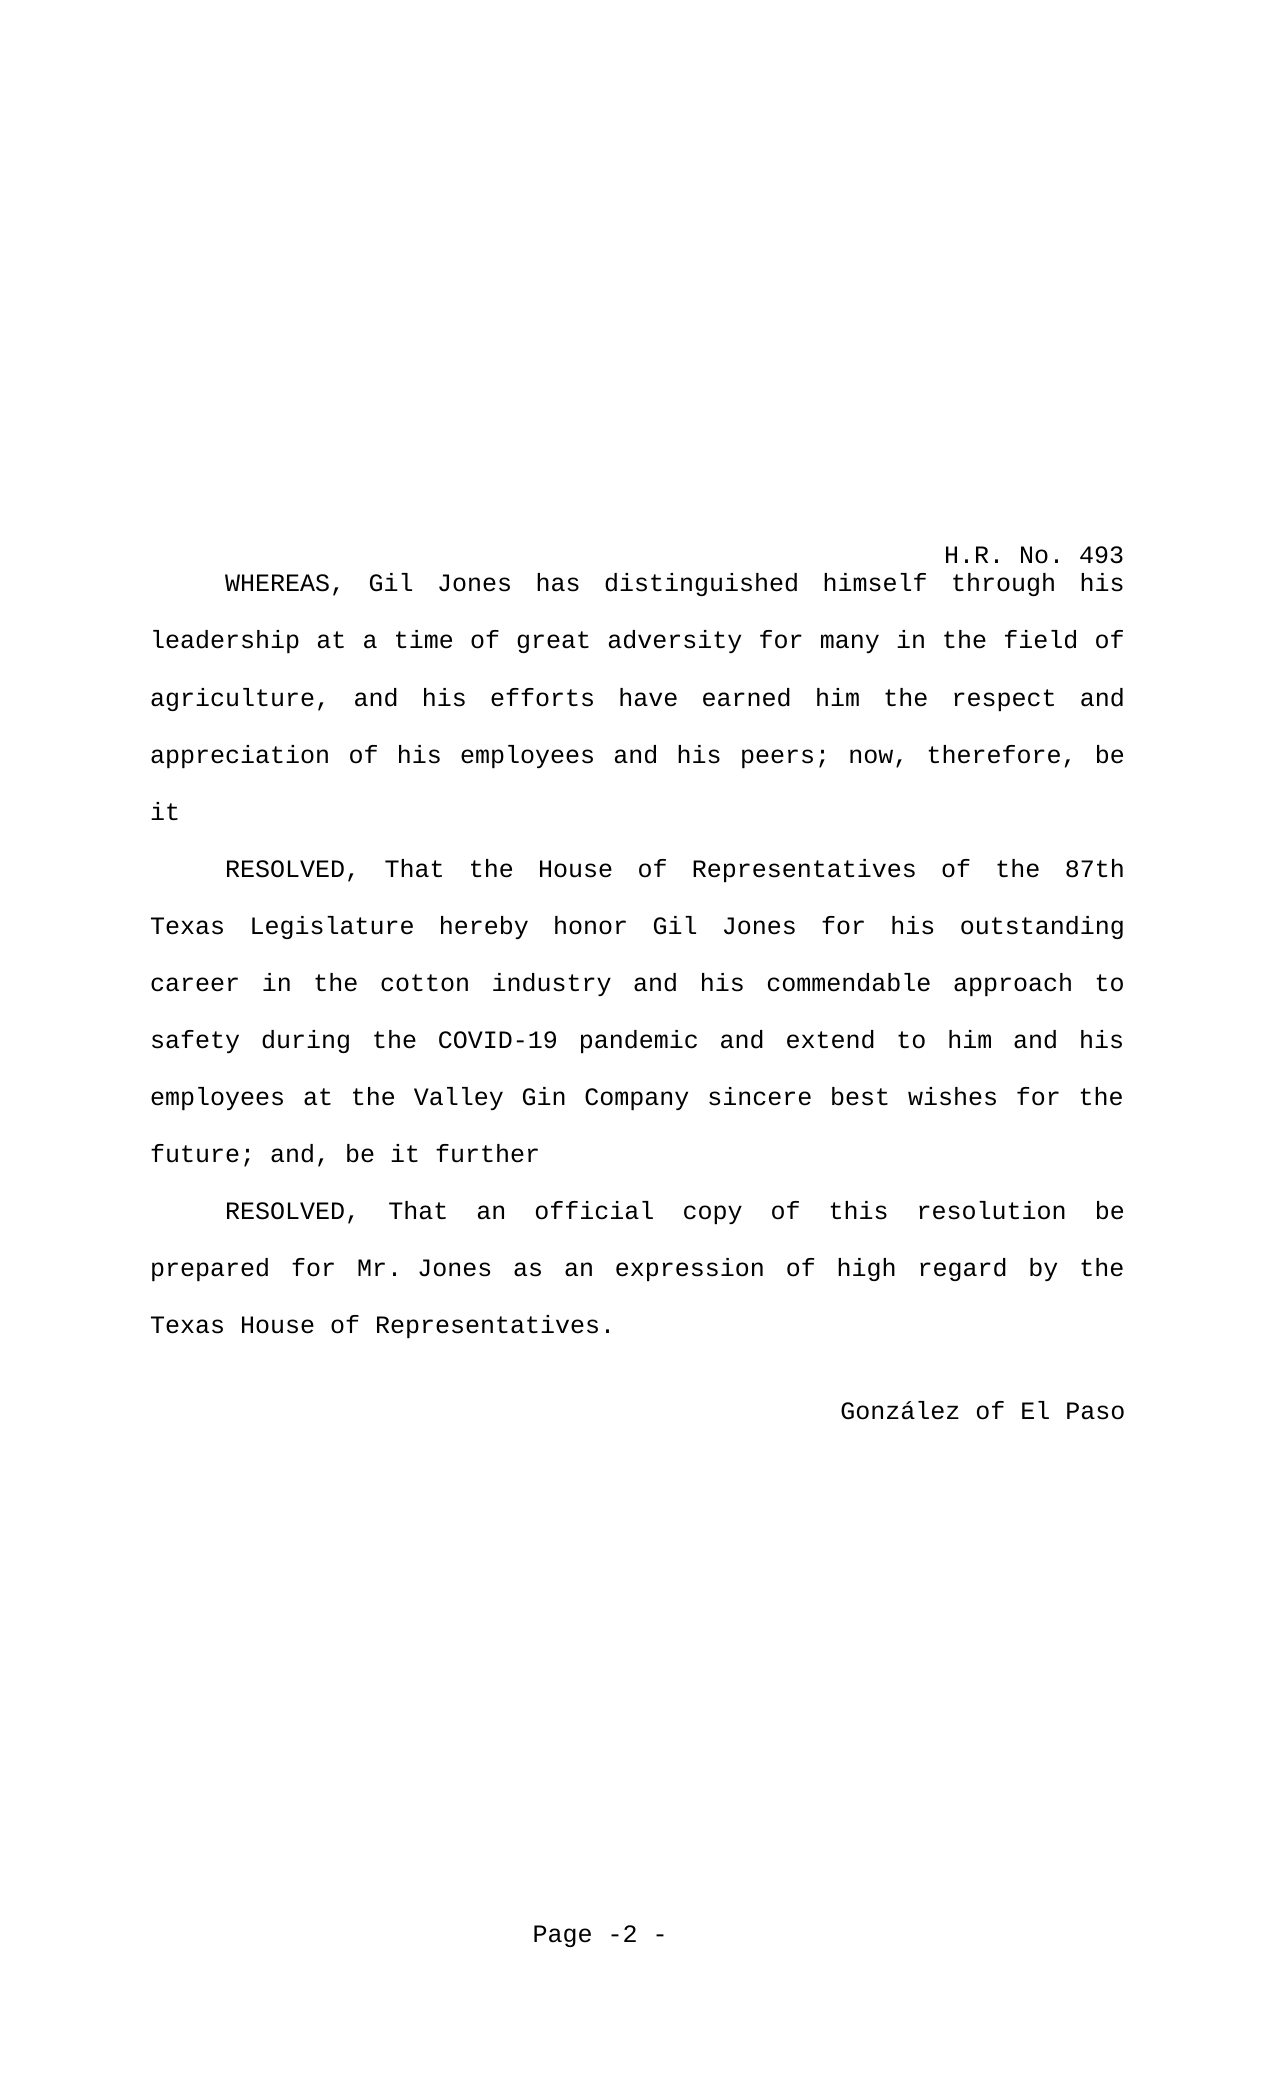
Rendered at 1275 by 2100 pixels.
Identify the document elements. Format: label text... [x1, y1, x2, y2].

text RESOLVED, That an official copy of this resolution be prepared for Mr. Jones as an expression of high regard by the Texas House of Representatives. [150, 1199, 1125, 1341]
text WHEREAS, Gil Jones has distinguished himself through his leadership at a time of great adversity for many in the field of agriculture, and his efforts have earned him the respect and appreciation of his employees and his peers; now, therefore, be it [150, 571, 1125, 828]
text González of El Paso [150, 1398, 1125, 1427]
text RESOLVED, That the House of Representatives of the 87th Texas Legislature hereby honor Gil Jones for his outstanding career in the cotton industry and his commendable approach to safety during the COVID-19 pandemic and extend to him and his employees at the Valley Gin Company sincere best wishes for the future; and, be it further [150, 856, 1125, 1170]
